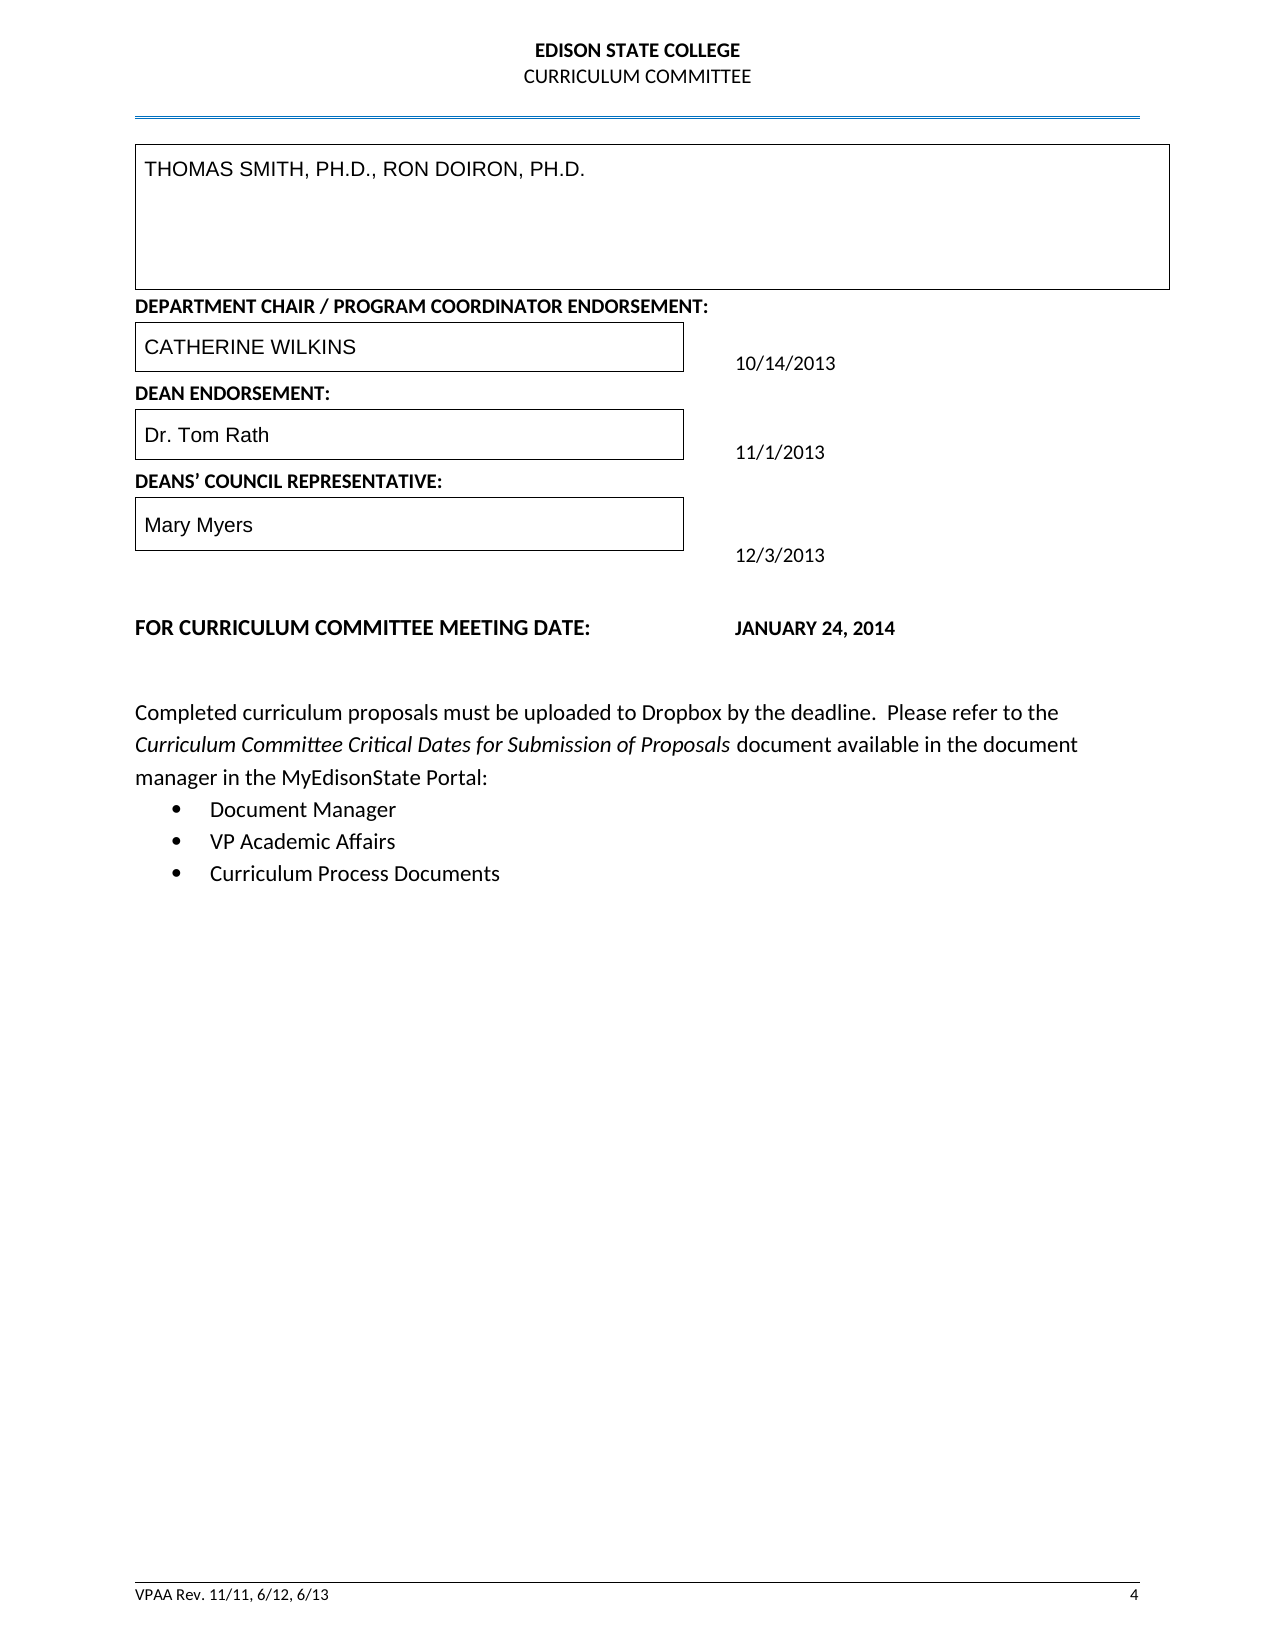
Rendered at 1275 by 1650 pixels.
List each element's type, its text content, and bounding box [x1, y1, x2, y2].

text FOR CURRICULUM COMMITTEE MEETING DATE: [135, 613, 1140, 642]
list Document Manager [172, 795, 1140, 823]
list VP Academic Affairs [172, 827, 1140, 855]
text DEAN ENDORSEMENT: [135, 380, 1140, 405]
text DEPARTMENT CHAIR / PROGRAM COORDINATOR ENDORSEMENT: [135, 293, 1140, 318]
text Completed curriculum proposals must be uploaded to Dropbox by the deadline. Please refer to the Curriculum Committee Critical Dates for Submission of Proposals document available in the document manager in the MyEdisonState Portal: [135, 698, 1140, 791]
list Curriculum Process Documents [172, 859, 1140, 887]
text DEANS’ COUNCIL Representative: [135, 468, 1140, 493]
